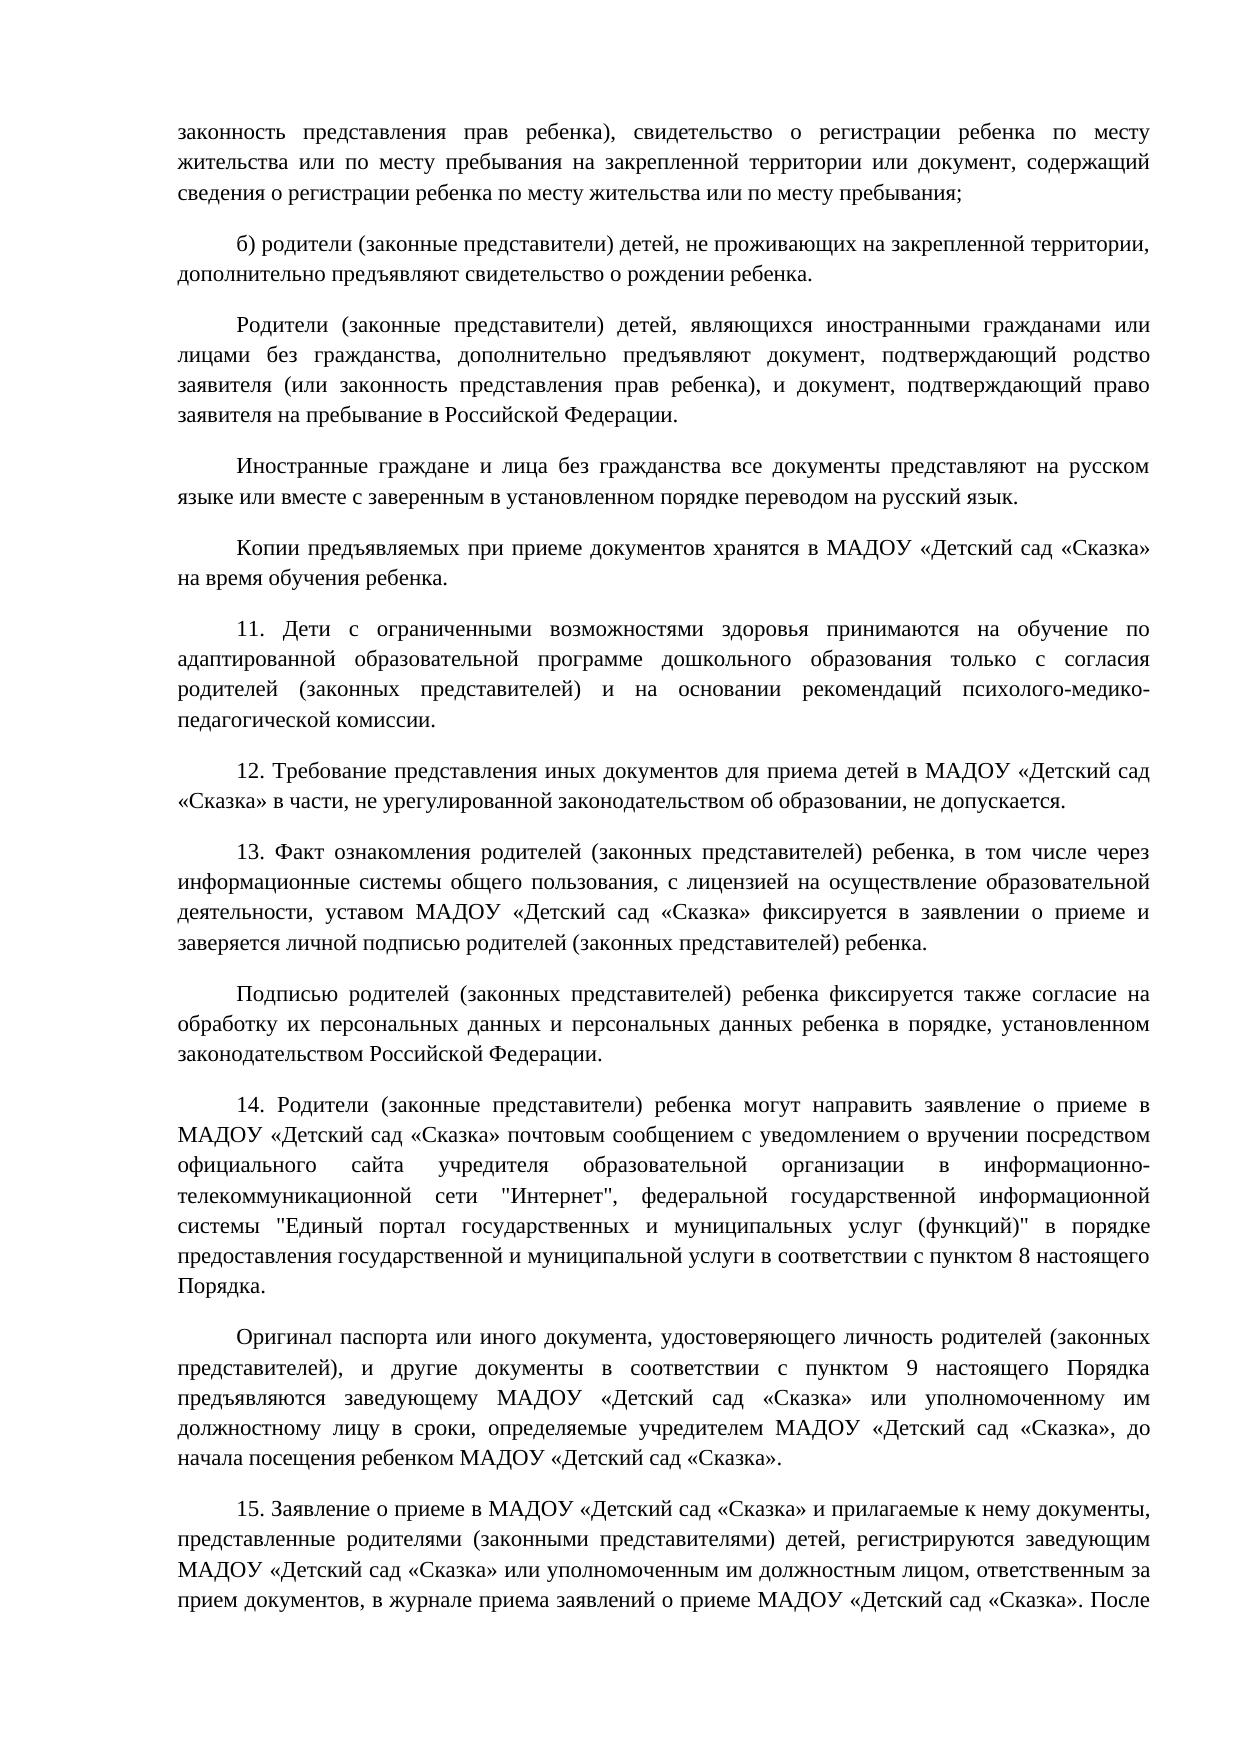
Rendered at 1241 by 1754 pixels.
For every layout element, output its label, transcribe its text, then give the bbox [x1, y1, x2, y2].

text 12. Требование представления иных документов для приема детей в МАДОУ «Детский сад «Сказка» в части, не урегулированной законодательством об образовании, не допускается. [177, 757, 1152, 813]
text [177, 1495, 1152, 1612]
text б) родители (законные представители) детей, не проживающих на закрепленной территории, дополнительно предъявляют свидетельство о рождении ребенка. [177, 229, 1152, 286]
text Подписью родителей (законных представителей) ребенка фиксируется также согласие на обработку их персональных данных и персональных данных ребенка в порядке, установленном законодательством Российской Федерации. [177, 979, 1152, 1066]
text 13. Факт ознакомления родителей (законных представителей) ребенка, в том числе через информационные системы общего пользования, с лицензией на осуществление образовательной деятельности, уставом МАДОУ «Детский сад «Сказка» фиксируется в заявлении о приеме и заверяется личной подписью родителей (законных представителей) ребенка. [177, 838, 1152, 955]
text Родители (законные представители) детей, являющихся иностранными гражданами или лицами без гражданства, дополнительно предъявляют документ, подтверждающий родство заявителя (или законность представления прав ребенка), и документ, подтверждающий право заявителя на пребывание в Российской Федерации. [177, 311, 1152, 428]
text 11. Дети с ограниченными возможностями здоровья принимаются на обучение по адаптированной образовательной программе дошкольного образования только с согласия родителей (законных представителей) и на основании рекомендаций психолого-медико-педагогической комиссии. [177, 615, 1152, 732]
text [177, 118, 1152, 205]
text Иностранные граждане и лица без гражданства все документы представляют на русском языке или вместе с заверенным в установленном порядке переводом на русский язык. [177, 452, 1152, 509]
text Оригинал паспорта или иного документа, удостоверяющего личность родителей (законных представителей), и другие документы в соответствии с пунктом 9 настоящего Порядка предъявляются заведующему МАДОУ «Детский сад «Сказка» или уполномоченному им должностному лицу в сроки, определяемые учредителем МАДОУ «Детский сад «Сказка», до начала посещения ребенком МАДОУ «Детский сад «Сказка». [177, 1323, 1152, 1471]
text Копии предъявляемых при приеме документов хранятся в МАДОУ «Детский сад «Сказка» на время обучения ребенка. [177, 534, 1152, 590]
text 14. Родители (законные представители) ребенка могут направить заявление о приеме в МАДОУ «Детский сад «Сказка» почтовым сообщением с уведомлением о вручении посредством официального сайта учредителя образовательной организации в информационно-телекоммуникационной сети "Интернет", федеральной государственной информационной системы "Единый портал государственных и муниципальных услуг (функций)" в порядке предоставления государственной и муниципальной услуги в соответствии с пунктом 8 настоящего Порядка. [177, 1091, 1152, 1299]
